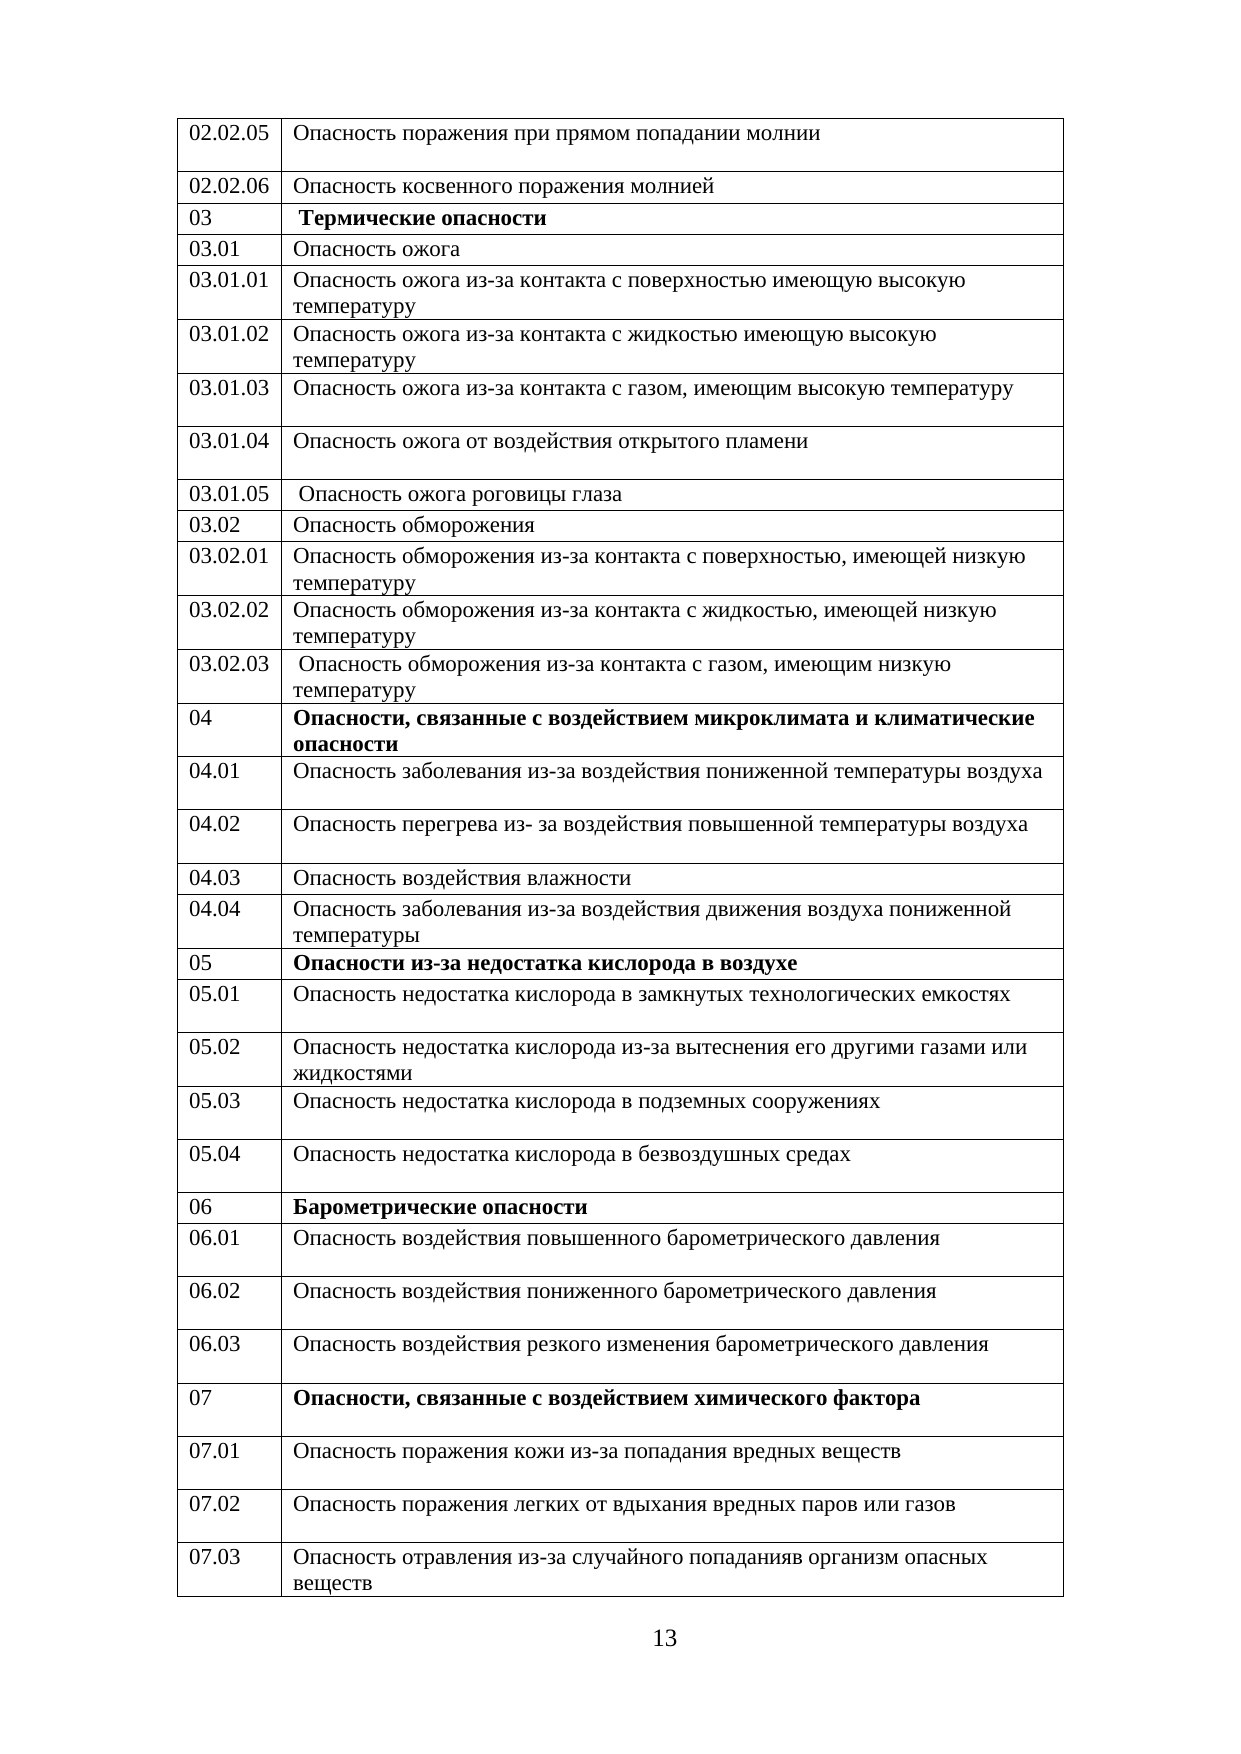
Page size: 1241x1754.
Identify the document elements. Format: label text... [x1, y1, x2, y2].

table_cell Опасности, связанные с воздействием химического фактора [282, 1384, 1063, 1436]
table_cell 07 [178, 1384, 281, 1436]
table_cell 04.02 [178, 810, 281, 862]
table_cell Опасность ожога от воздействия открытого пламени [282, 427, 1063, 479]
table_cell 02.02.05 [178, 119, 281, 171]
table_cell Опасность недостатка кислорода из-за вытеснения его другими газами или жидкостями [282, 1033, 1063, 1086]
table_cell Опасность отравления из-за случайного попаданияв организм опасных веществ [282, 1543, 1063, 1596]
table_cell Опасность недостатка кислорода в безвоздушных средах [282, 1140, 1063, 1192]
table_cell 03.02.01 [178, 542, 281, 595]
table_cell 03.02.02 [178, 596, 281, 649]
table_cell 03.01 [178, 235, 281, 265]
table_cell 02.02.06 [178, 172, 281, 202]
table_cell Опасность ожога из-за контакта с поверхностью имеющую высокую температуру [282, 266, 1063, 319]
table_cell 03.02 [178, 511, 281, 541]
table_cell 07.01 [178, 1437, 281, 1489]
table_cell 05.02 [178, 1033, 281, 1086]
table_cell Опасность недостатка кислорода в подземных сооружениях [282, 1087, 1063, 1139]
table_cell Опасность заболевания из-за воздействия пониженной температуры воздуха [282, 757, 1063, 809]
table_cell 04.04 [178, 895, 281, 947]
table_cell 06.01 [178, 1224, 281, 1276]
table_cell Опасность заболевания из-за воздействия движения воздуха пониженной температуры [282, 895, 1063, 947]
table_cell Опасность поражения легких от вдыхания вредных паров или газов [282, 1490, 1063, 1542]
table_cell Опасность поражения при прямом попадании молнии [282, 119, 1063, 171]
table_cell 03.01.04 [178, 427, 281, 479]
table_cell 07.02 [178, 1490, 281, 1542]
table_cell Опасности, связанные с воздействием микроклимата и климатические опасности [282, 704, 1063, 756]
table_cell Барометрические опасности [282, 1193, 1063, 1223]
table_cell Опасность обморожения из-за контакта с газом, имеющим низкую температуру [282, 650, 1063, 702]
table_cell Опасность ожога [282, 235, 1063, 265]
table_cell Опасность недостатка кислорода в замкнутых технологических емкостях [282, 980, 1063, 1032]
table_cell 04.01 [178, 757, 281, 809]
table_cell 05.04 [178, 1140, 281, 1192]
table_cell 03 [178, 204, 281, 234]
table_cell 03.01.01 [178, 266, 281, 319]
table_cell Опасность поражения кожи из-за попадания вредных веществ [282, 1437, 1063, 1489]
table_cell Термические опасности [282, 204, 1063, 234]
table_cell 03.02.03 [178, 650, 281, 702]
table_cell 03.01.03 [178, 374, 281, 426]
table_cell 05 [178, 949, 281, 979]
table_cell 03.01.02 [178, 320, 281, 372]
table_cell 06.02 [178, 1277, 281, 1329]
table_cell 05.03 [178, 1087, 281, 1139]
table_cell 04.03 [178, 864, 281, 894]
table_cell Опасность ожога из-за контакта с газом, имеющим высокую температуру [282, 374, 1063, 426]
table_cell Опасность ожога роговицы глаза [282, 480, 1063, 510]
table_cell Опасность воздействия повышенного барометрического давления [282, 1224, 1063, 1276]
table_cell Опасность воздействия пониженного барометрического давления [282, 1277, 1063, 1329]
table_cell Опасность косвенного поражения молнией [282, 172, 1063, 202]
table_cell 06 [178, 1193, 281, 1223]
table_cell 03.01.05 [178, 480, 281, 510]
table_cell 04 [178, 704, 281, 756]
table_cell Опасность перегрева из- за воздействия повышенной температуры воздуха [282, 810, 1063, 862]
table_cell Опасность ожога из-за контакта с жидкостью имеющую высокую температуру [282, 320, 1063, 372]
table_cell 05.01 [178, 980, 281, 1032]
table_cell Опасности из-за недостатка кислорода в воздухе [282, 949, 1063, 979]
table_cell 07.03 [178, 1543, 281, 1596]
table_cell Опасность воздействия влажности [282, 864, 1063, 894]
table_cell Опасность обморожения из-за контакта с жидкостью, имеющей низкую температуру [282, 596, 1063, 649]
table_cell Опасность обморожения [282, 511, 1063, 541]
table_cell 06.03 [178, 1330, 281, 1382]
table_cell Опасность обморожения из-за контакта с поверхностью, имеющей низкую температуру [282, 542, 1063, 595]
table_cell Опасность воздействия резкого изменения барометрического давления [282, 1330, 1063, 1382]
